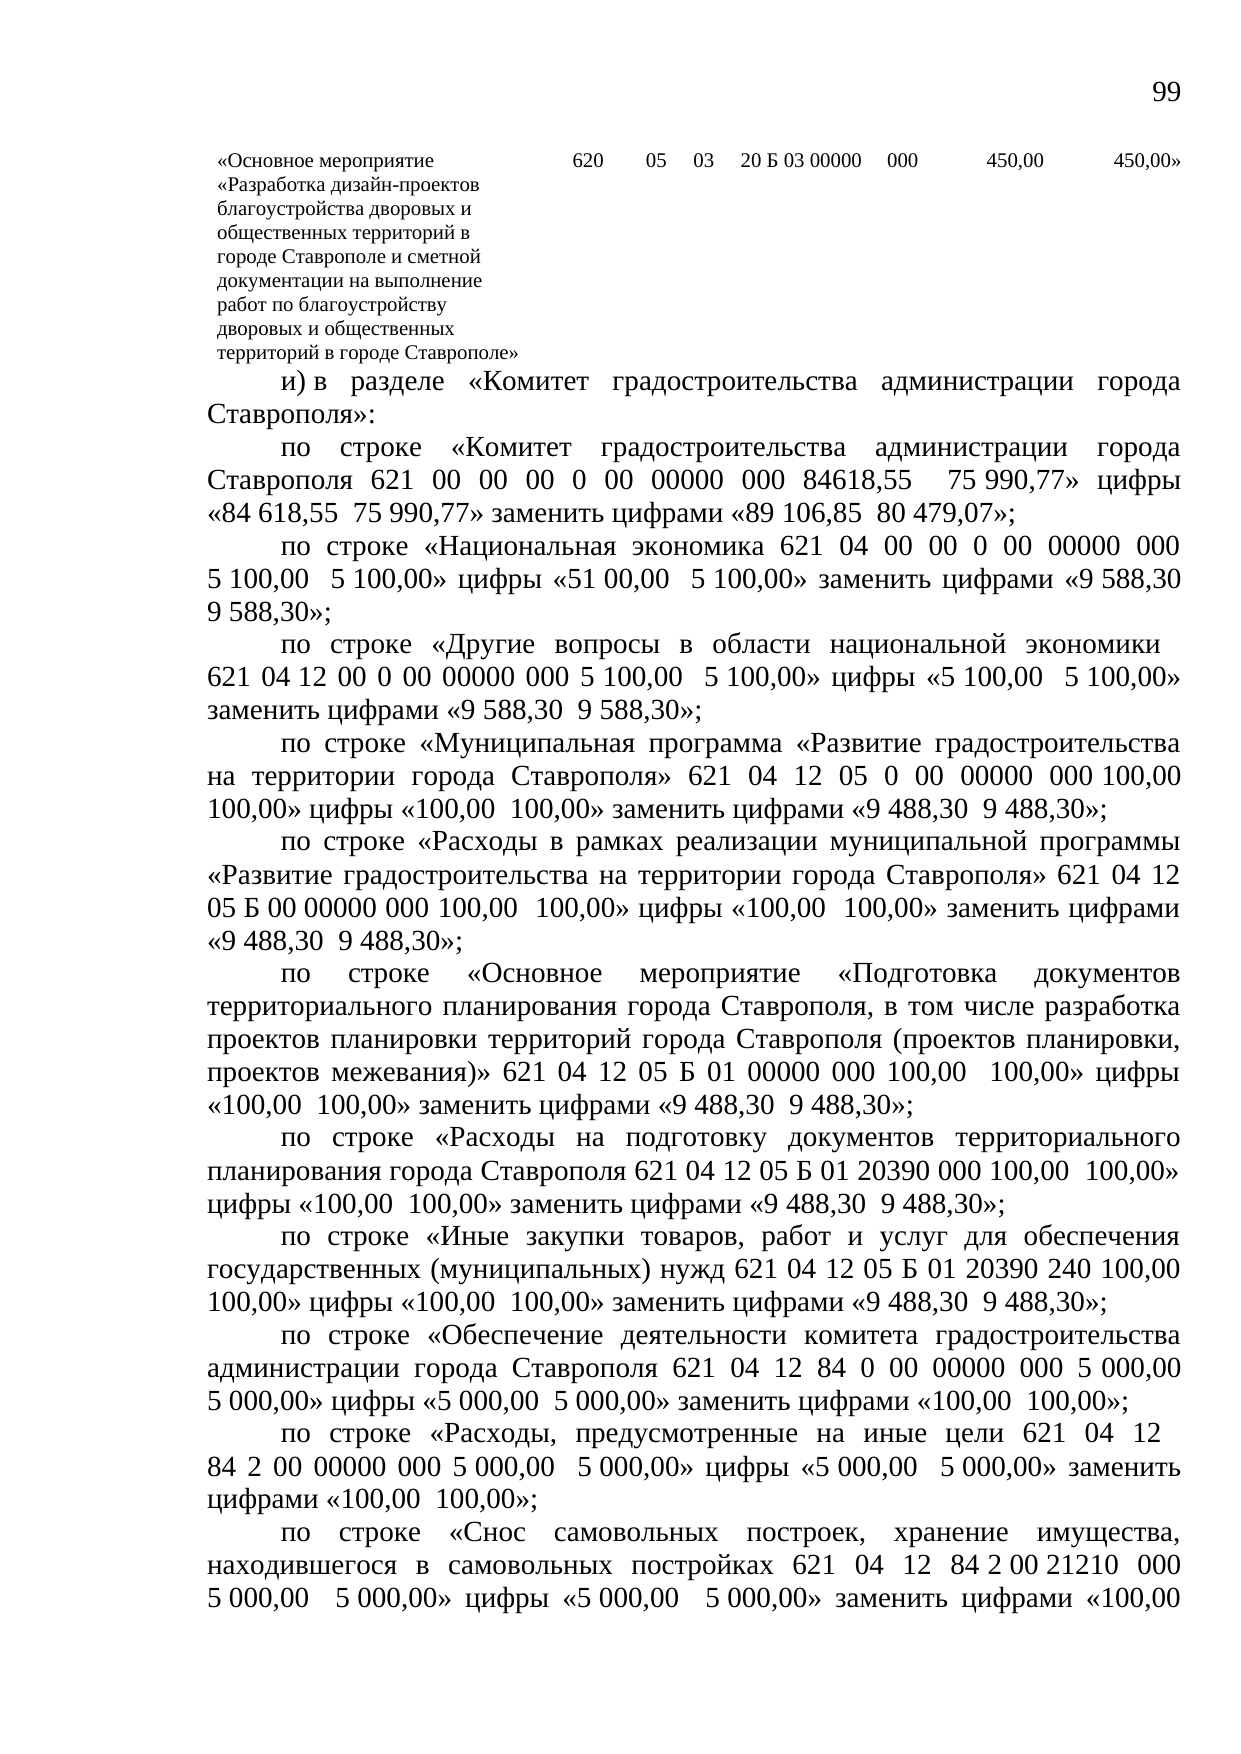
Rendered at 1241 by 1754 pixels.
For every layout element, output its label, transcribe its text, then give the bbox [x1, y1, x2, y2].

text по строке «Национальная экономика 621 04 00 00 0 00 00000 000 5 100,00 5 100,00» цифры «51 00,00 5 100,00» заменить цифрами «9 588,30 9 588,30»; [207, 529, 1181, 627]
text по строке «Муниципальная программа «Развитие градостроительства на территории города Ставрополя» 621 04 12 05 0 00 00000 000 100,00 100,00» цифры «100,00 100,00» заменить цифрами «9 488,30 9 488,30»; [207, 726, 1181, 824]
text по строке «Расходы на подготовку документов территориального планирования города Ставрополя 621 04 12 05 Б 01 20390 000 100,00 100,00» цифры «100,00 100,00» заменить цифрами «9 488,30 9 488,30»; [207, 1121, 1181, 1219]
text по строке «Комитет градостроительства администрации города Ставрополя 621 00 00 00 0 00 00000 000 84618,55 75 990,77» цифры «84 618,55 75 990,77» заменить цифрами «89 106,85 80 479,07»; [207, 430, 1181, 529]
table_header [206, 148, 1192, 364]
text по строке «Расходы в рамках реализации муниципальной программы «Развитие градостроительства на территории города Ставрополя» 621 04 12 05 Б 00 00000 000 100,00 100,00» цифры «100,00 100,00» заменить цифрами «9 488,30 9 488,30»; [207, 824, 1181, 956]
text по строке «Иные закупки товаров, работ и услуг для обеспечения государственных (муниципальных) нужд 621 04 12 05 Б 01 20390 240 100,00 100,00» цифры «100,00 100,00» заменить цифрами «9 488,30 9 488,30»; [207, 1219, 1181, 1318]
text по строке «Основное мероприятие «Подготовка документов территориального планирования города Ставрополя, в том числе разработка проектов планировки территорий города Ставрополя (проектов планировки, проектов межевания)» 621 04 12 05 Б 01 00000 000 100,00 100,00» цифры «100,00 100,00» заменить цифрами «9 488,30 9 488,30»; [207, 956, 1181, 1121]
text и) в разделе «Комитет градостроительства администрации города Ставрополя»: [207, 364, 1181, 430]
text по строке «Обеспечение деятельности комитета градостроительства администрации города Ставрополя 621 04 12 84 0 00 00000 000 5 000,00 5 000,00» цифры «5 000,00 5 000,00» заменить цифрами «100,00 100,00»; [207, 1318, 1181, 1417]
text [207, 1515, 1181, 1614]
text по строке «Расходы, предусмотренные на иные цели 621 04 12 84 2 00 00000 000 5 000,00 5 000,00» цифры «5 000,00 5 000,00» заменить цифрами «100,00 100,00»; [207, 1417, 1181, 1515]
text по строке «Другие вопросы в области национальной экономики 621 04 12 00 0 00 00000 000 5 100,00 5 100,00» цифры «5 100,00 5 100,00» заменить цифрами «9 588,30 9 588,30»; [207, 627, 1181, 726]
